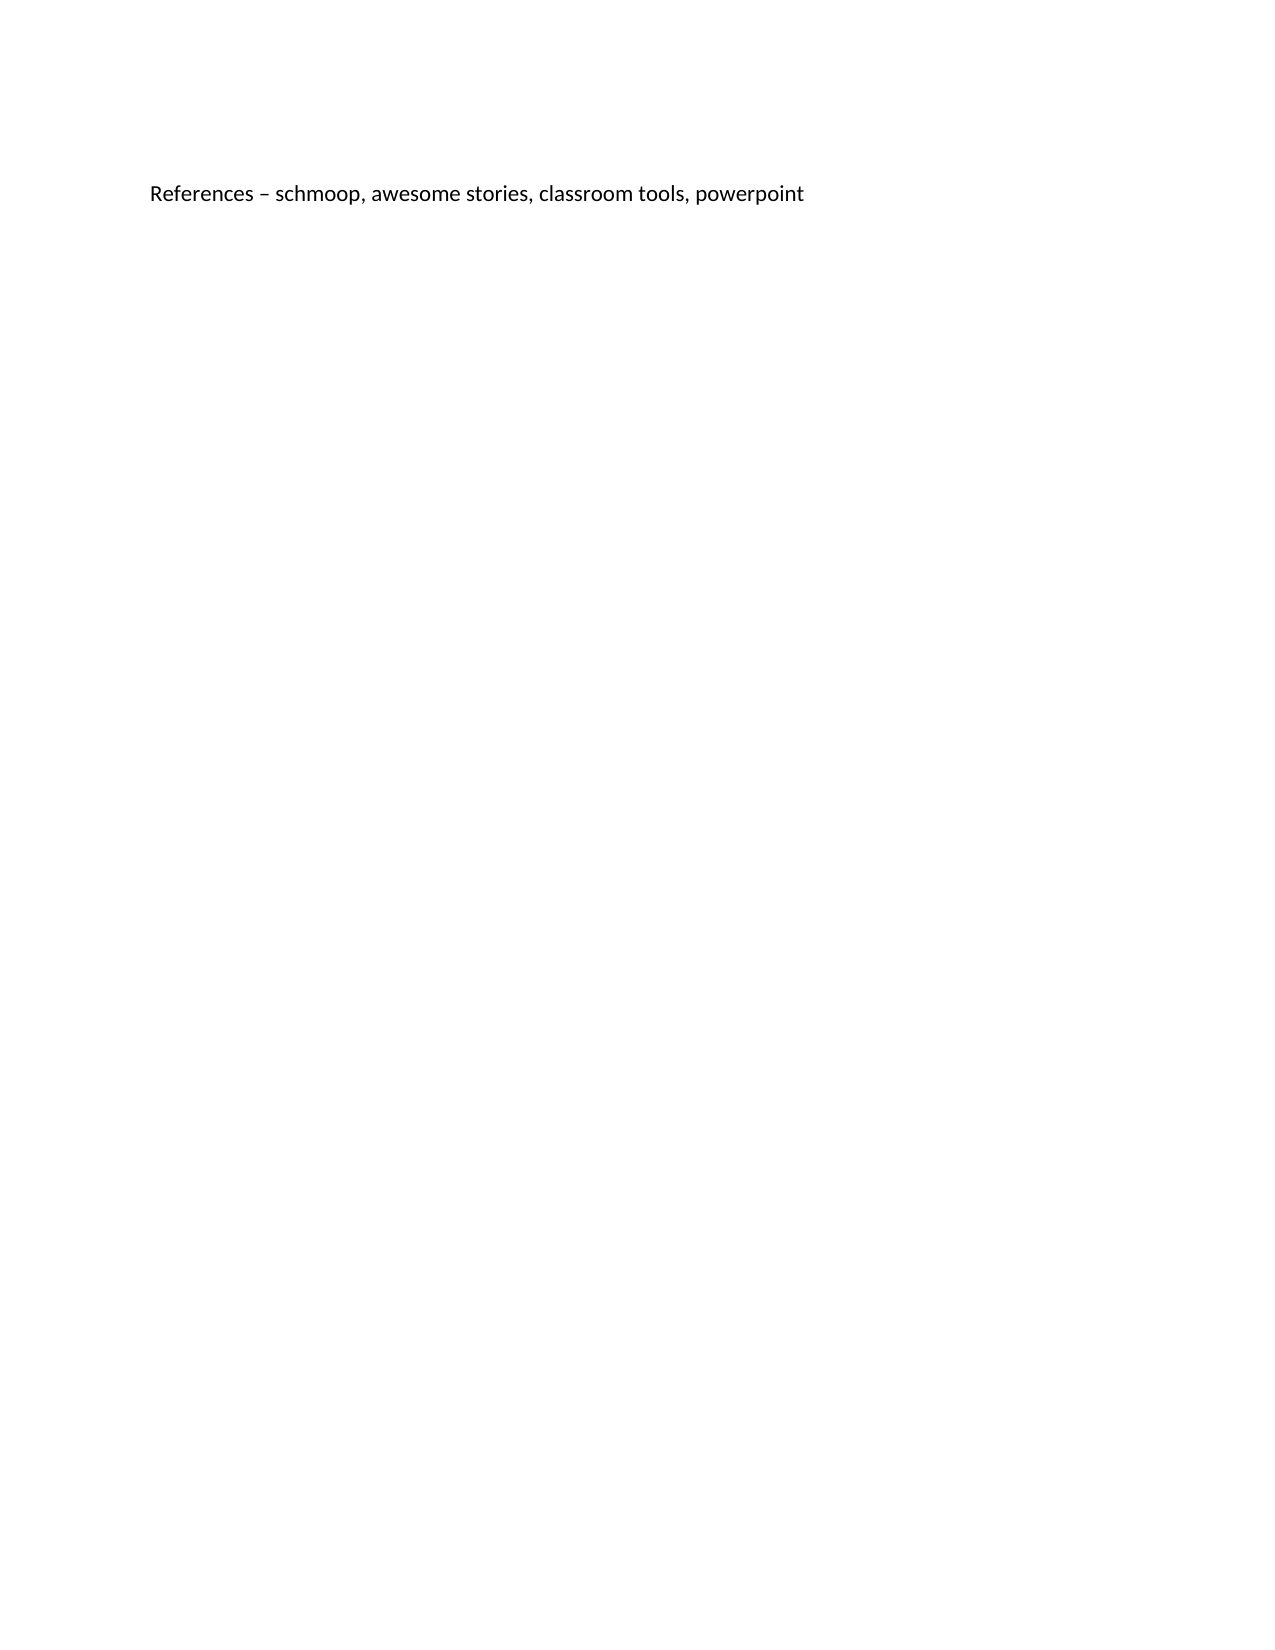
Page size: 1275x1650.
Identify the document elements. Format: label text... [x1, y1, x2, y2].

text References – schmoop, awesome stories, classroom tools, powerpoint [150, 179, 1125, 207]
